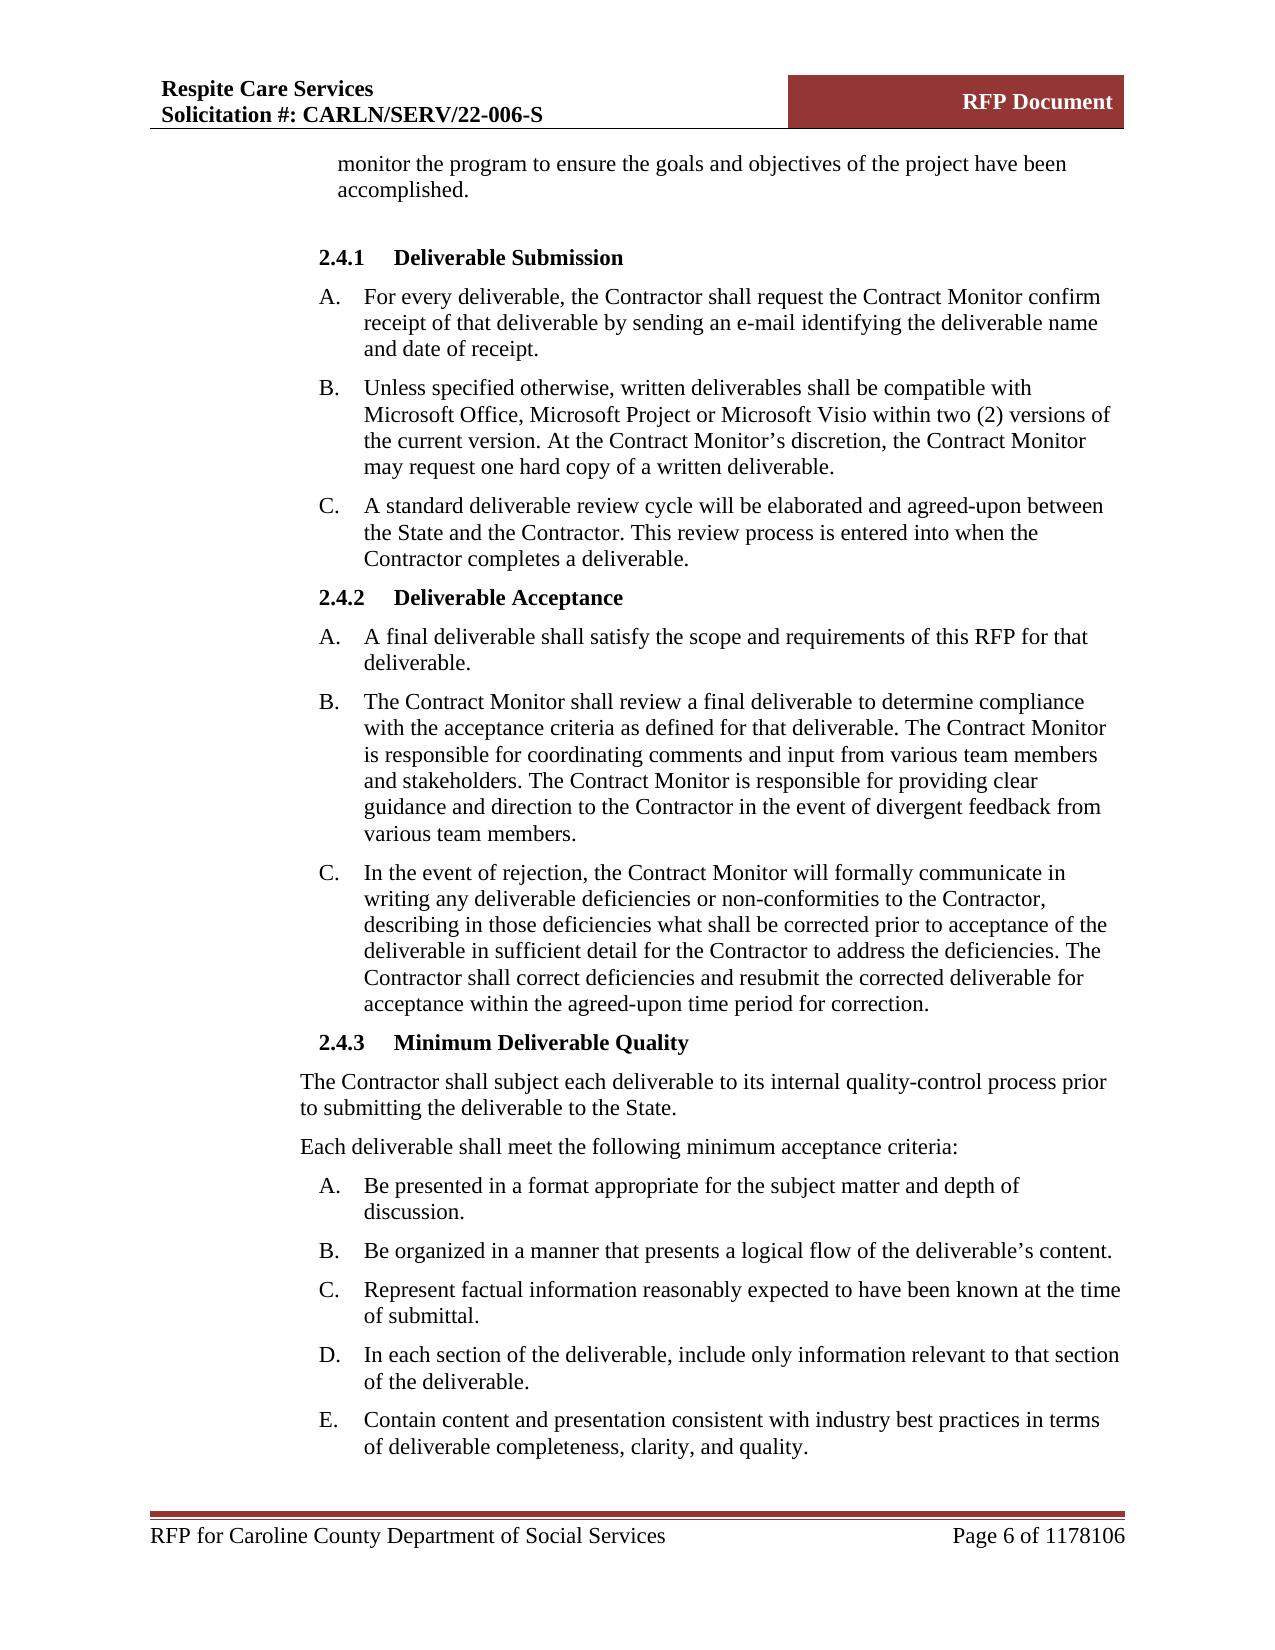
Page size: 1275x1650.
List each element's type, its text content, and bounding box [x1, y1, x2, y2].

list A final deliverable shall satisfy the scope and requirements of this RFP for that deliverable. [319, 623, 1125, 675]
text The Contractor shall subject each deliverable to its internal quality-control process prior to submitting the deliverable to the State. [300, 1068, 1125, 1121]
list Represent factual information reasonably expected to have been known at the time of submittal. [319, 1276, 1125, 1329]
text Each deliverable shall meet the following minimum acceptance criteria: [240, 1133, 1125, 1159]
list In each section of the deliverable, include only information relevant to that section of the deliverable. [319, 1341, 1125, 1394]
list Be organized in a manner that presents a logical flow of the deliverable’s content. [319, 1237, 1125, 1264]
list Be presented in a format appropriate for the subject matter and depth of discussion. [319, 1172, 1125, 1225]
text A standard deliverable review cycle will be elaborated and agreed-upon between the State and the Contractor. This review process is entered into when the Contractor completes a deliverable. [319, 492, 1125, 571]
list For every deliverable, the Contractor shall request the Contract Monitor confirm receipt of that deliverable by sending an e-mail identifying the deliverable name and date of receipt. [319, 283, 1125, 362]
text The Contract Monitor shall review a final deliverable to determine compliance with the acceptance criteria as defined for that deliverable. The Contract Monitor is responsible for coordinating comments and input from various team members and stakeholders. The Contract Monitor is responsible for providing clear guidance and direction to the Contractor in the event of divergent feedback from various team members. [319, 688, 1125, 846]
list Contain content and presentation consistent with industry best practices in terms of deliverable completeness, clarity, and quality. [319, 1407, 1125, 1459]
subtitle Deliverable Submission [319, 244, 1125, 270]
subtitle Deliverable Acceptance [319, 584, 1125, 610]
text In the event of rejection, the Contract Monitor will formally communicate in writing any deliverable deficiencies or non-conformities to the Contractor, describing in those deficiencies what shall be corrected prior to acceptance of the deliverable in sufficient detail for the Contractor to address the deficiencies. The Contractor shall correct deficiencies and resubmit the corrected deliverable for acceptance within the agreed-upon time period for correction. [319, 858, 1125, 1017]
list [300, 150, 1125, 203]
text Unless specified otherwise, written deliverables shall be compatible with Microsoft Office, Microsoft Project or Microsoft Visio within two (2) versions of the current version. At the Contract Monitor’s discretion, the Contract Monitor may request one hard copy of a written deliverable. [319, 374, 1125, 480]
subtitle Minimum Deliverable Quality [319, 1029, 1125, 1056]
